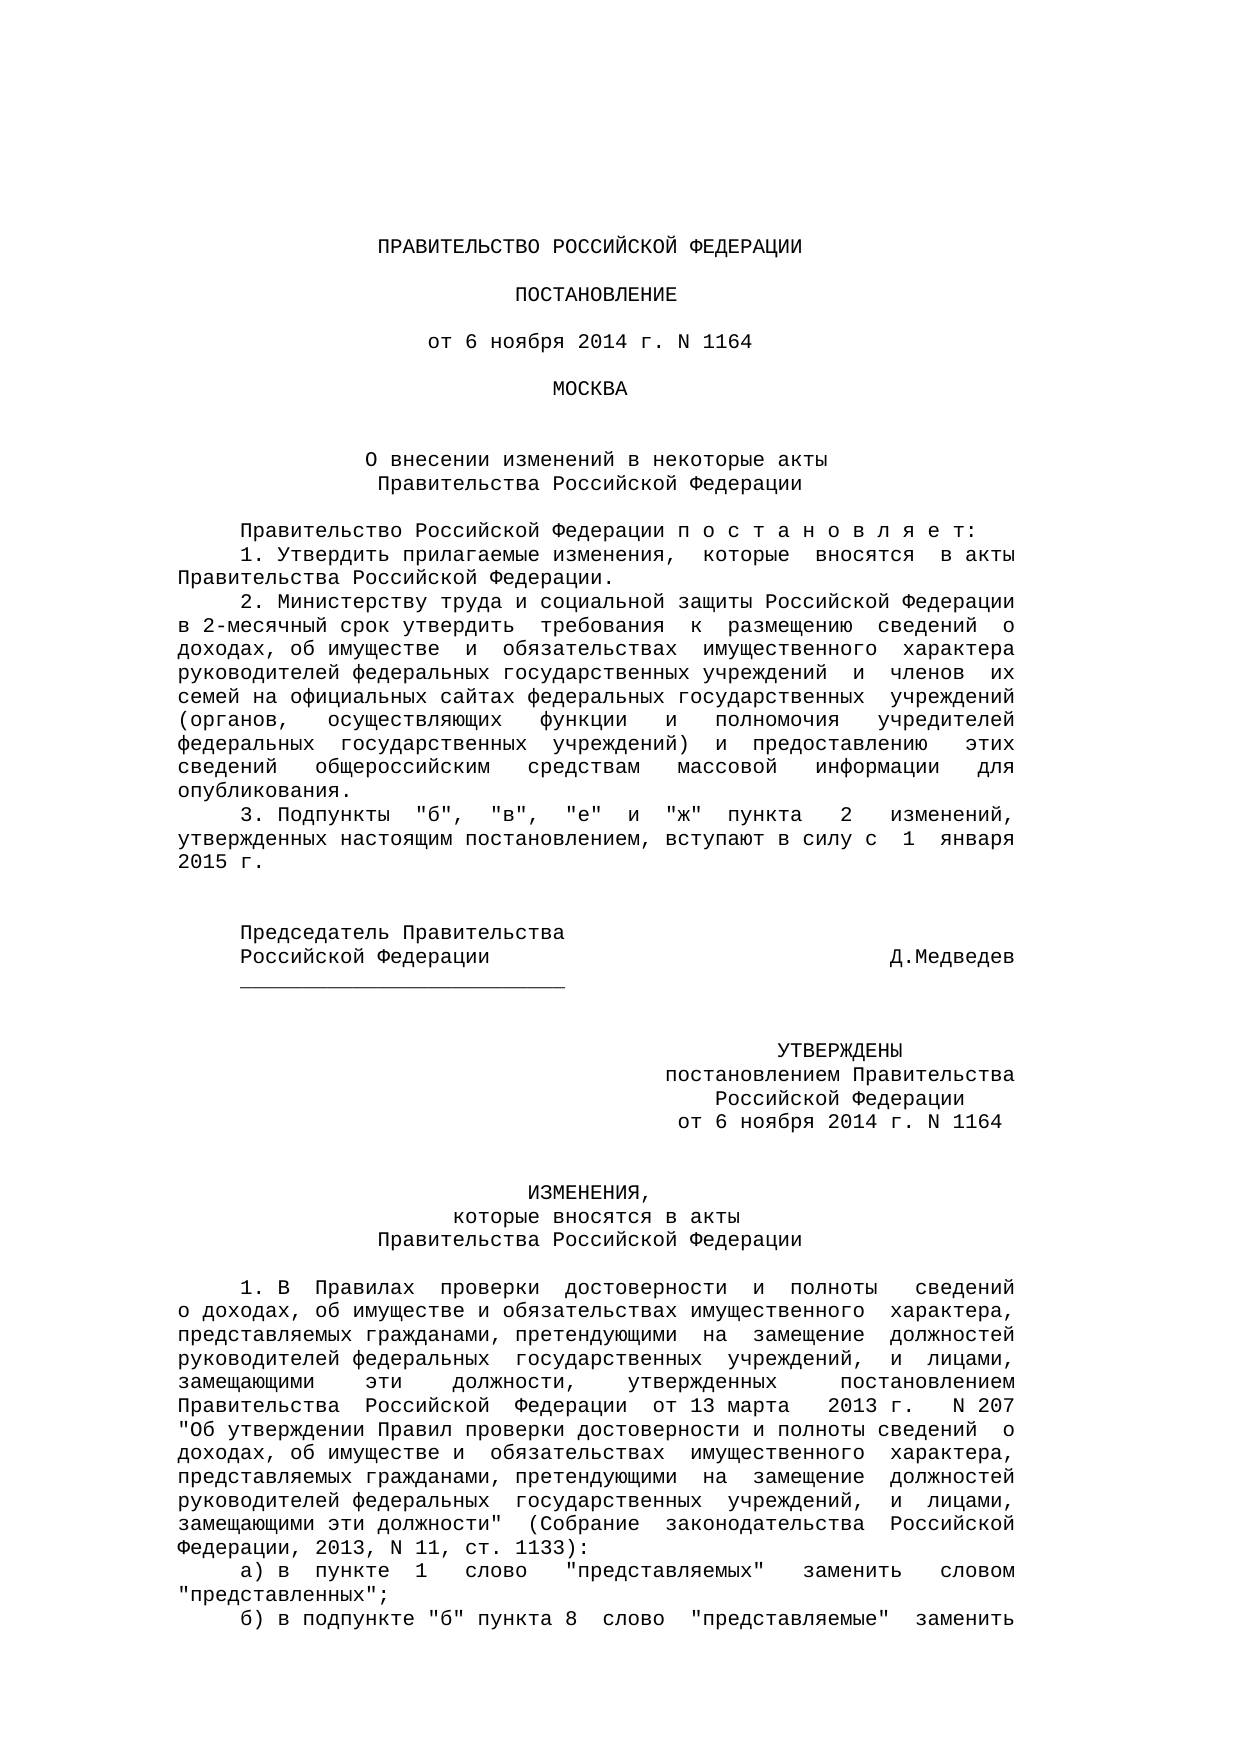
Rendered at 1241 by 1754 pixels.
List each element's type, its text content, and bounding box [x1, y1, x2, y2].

text ИЗМЕНЕНИЯ, [177, 1182, 1152, 1206]
text руководителей федеральных государственных учреждений, и лицами, [177, 1348, 1152, 1371]
text доходах, об имуществе и обязательствах имущественного характера [177, 638, 1152, 662]
text 1. В Правилах проверки достоверности и полноты сведений [177, 1277, 1152, 1300]
text семей на официальных сайтах федеральных государственных учреждений [177, 686, 1152, 709]
text постановлением Правительства [177, 1064, 1152, 1088]
text замещающими эти должности" (Собрание законодательства Российской [177, 1513, 1152, 1537]
text Федерации, 2013, N 11, ст. 1133): [177, 1537, 1152, 1561]
text ПОСТАНОВЛЕНИЕ [177, 284, 1152, 307]
text которые вносятся в акты [177, 1206, 1152, 1229]
text от 6 ноября 2014 г. N 1164 [177, 331, 1152, 354]
text руководителей федеральных государственных учреждений и членов их [177, 662, 1152, 686]
text о доходах, об имуществе и обязательствах имущественного характера, [177, 1300, 1152, 1324]
text руководителей федеральных государственных учреждений, и лицами, [177, 1489, 1152, 1513]
text в 2-месячный срок утвердить требования к размещению сведений о [177, 615, 1152, 638]
text 1. Утвердить прилагаемые изменения, которые вносятся в акты [177, 544, 1152, 567]
text представляемых гражданами, претендующими на замещение должностей [177, 1324, 1152, 1348]
text федеральных государственных учреждений) и предоставлению этих [177, 733, 1152, 757]
text замещающими эти должности, утвержденных постановлением [177, 1371, 1152, 1395]
text (органов, осуществляющих функции и полномочия учредителей [177, 709, 1152, 733]
text МОСКВА [177, 378, 1152, 402]
text 3. Подпункты "б", "в", "е" и "ж" пункта 2 изменений, [177, 804, 1152, 827]
text опубликования. [177, 780, 1152, 804]
text О внесении изменений в некоторые акты [177, 449, 1152, 473]
text Правительства Российской Федерации от 13 марта 2013 г. N 207 [177, 1395, 1152, 1419]
text 2015 г. [177, 851, 1152, 875]
text а) в пункте 1 слово "представляемых" заменить словом [177, 1561, 1152, 1584]
text ПРАВИТЕЛЬСТВО РОССИЙСКОЙ ФЕДЕРАЦИИ [177, 236, 1152, 260]
text 2. Министерству труда и социальной защиты Российской Федерации [177, 591, 1152, 615]
text Председатель Правительства [177, 922, 1152, 946]
text Российской Федерации Д.Медведев [177, 946, 1152, 969]
text Правительства Российской Федерации [177, 1229, 1152, 1253]
text сведений общероссийским средствам массовой информации для [177, 757, 1152, 780]
text "представленных"; [177, 1584, 1152, 1608]
text б) в подпункте "б" пункта 8 слово "представляемые" заменить [177, 1608, 1152, 1631]
text представляемых гражданами, претендующими на замещение должностей [177, 1466, 1152, 1489]
text Правительства Российской Федерации [177, 473, 1152, 496]
text Правительство Российской Федерации п о с т а н о в л я е т: [177, 520, 1152, 544]
text утвержденных настоящим постановлением, вступают в силу с 1 января [177, 827, 1152, 851]
text Правительства Российской Федерации. [177, 567, 1152, 591]
text "Об утверждении Правил проверки достоверности и полноты сведений о [177, 1419, 1152, 1442]
text __________________________ [177, 969, 1152, 993]
text Российской Федерации [177, 1088, 1152, 1111]
text УТВЕРЖДЕНЫ [177, 1040, 1152, 1064]
text от 6 ноября 2014 г. N 1164 [177, 1111, 1152, 1135]
text доходах, об имуществе и обязательствах имущественного характера, [177, 1442, 1152, 1466]
